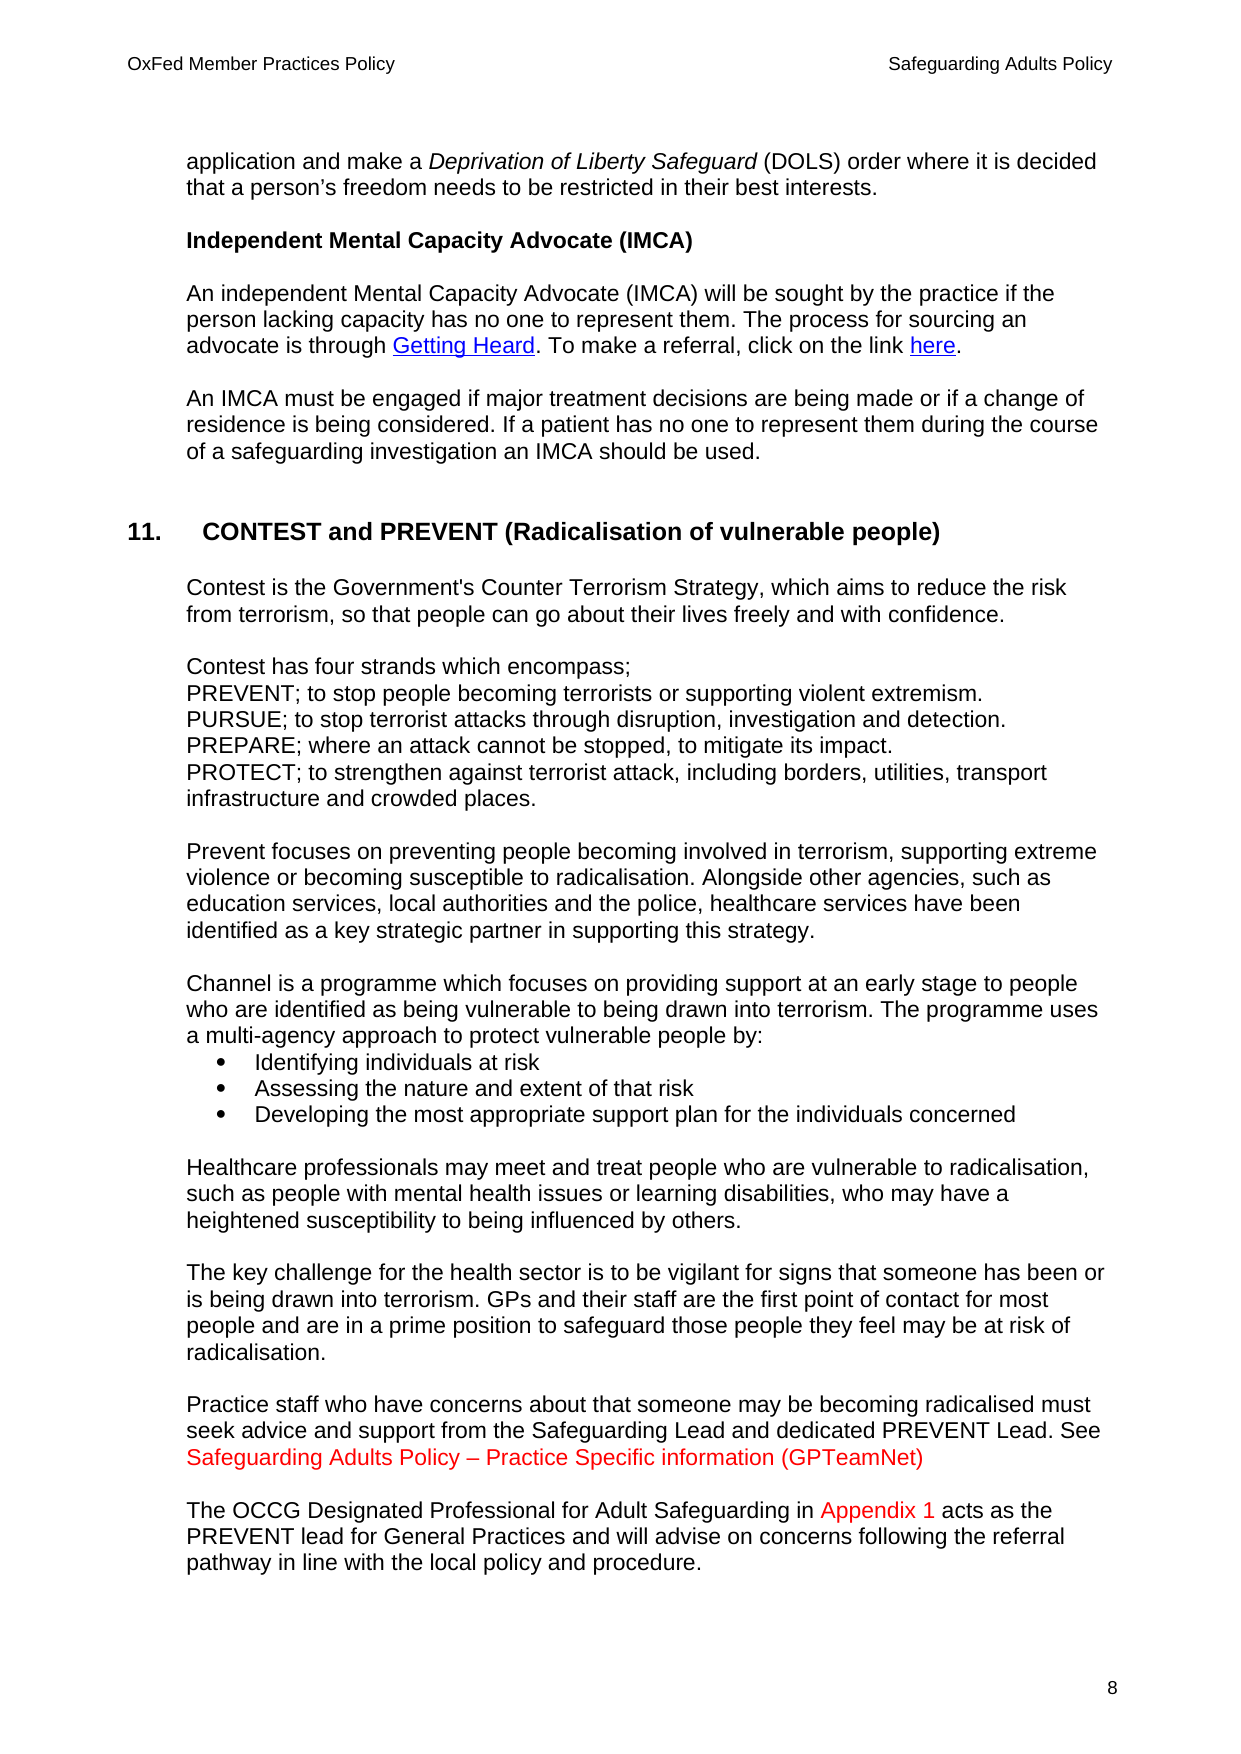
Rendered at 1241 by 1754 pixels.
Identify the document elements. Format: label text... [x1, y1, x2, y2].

text Contest has four strands which encompass; [127, 653, 1117, 679]
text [186, 148, 1117, 200]
text PROTECT; to strengthen against terrorist attack, including borders, utilities, transport infrastructure and crowded places. [186, 759, 1117, 811]
text PURSUE; to stop terrorist attacks through disruption, investigation and detection. [127, 706, 1117, 732]
text Contest is the Government's Counter Terrorism Strategy, which aims to reduce the risk from terrorism, so that people can go about their lives freely and with confidence. [186, 574, 1117, 627]
text An independent Mental Capacity Advocate (IMCA) will be sought by the practice if the person lacking capacity has no one to represent them. The process for sourcing an advocate is through Getting Heard. To make a referral, click on the link here. [186, 279, 1117, 358]
list Identifying individuals at risk [217, 1048, 1117, 1075]
text Prevent focuses on preventing people becoming involved in terrorism, supporting extreme violence or becoming susceptible to radicalisation. Alongside other agencies, such as education services, local authorities and the police, healthcare services have been identified as a key strategic partner in supporting this strategy. [186, 838, 1117, 943]
text PREVENT; to stop people becoming terrorists or supporting violent extremism. [186, 679, 1117, 706]
list Assessing the nature and extent of that risk [217, 1075, 1117, 1101]
text The key challenge for the health sector is to be vigilant for signs that someone has been or is being drawn into terrorism. GPs and their staff are the first point of contact for most people and are in a prime position to safeguard those people they feel may be at risk of radicalisation. [186, 1259, 1117, 1365]
text The OCCG Designated Professional for Adult Safeguarding in Appendix 1 acts as the PREVENT lead for General Practices and will advise on concerns following the referral pathway in line with the local policy and procedure. [186, 1497, 1117, 1576]
text Healthcare professionals may meet and treat people who are vulnerable to radicalisation, such as people with mental health issues or learning disabilities, who may have a heightened susceptibility to being influenced by others. [186, 1154, 1117, 1233]
text 11. CONTEST and PREVENT (Radicalisation of vulnerable people) [127, 517, 1117, 545]
text PREPARE; where an attack cannot be stopped, to mitigate its impact. [127, 732, 1117, 759]
list Developing the most appropriate support plan for the individuals concerned [217, 1101, 1117, 1128]
text Practice staff who have concerns about that someone may be becoming radicalised must seek advice and support from the Safeguarding Lead and dedicated PREVENT Lead. See Safeguarding Adults Policy – Practice Specific information (GPTeamNet) [186, 1391, 1117, 1470]
text Channel is a programme which focuses on providing support at an early stage to people who are identified as being vulnerable to being drawn into terrorism. The programme uses a multi-agency approach to protect vulnerable people by: [186, 969, 1117, 1048]
text Independent Mental Capacity Advocate (IMCA) [186, 227, 1117, 253]
text An IMCA must be engaged if major treatment decisions are being made or if a change of residence is being considered. If a patient has no one to represent them during the course of a safeguarding investigation an IMCA should be used. [186, 385, 1117, 464]
